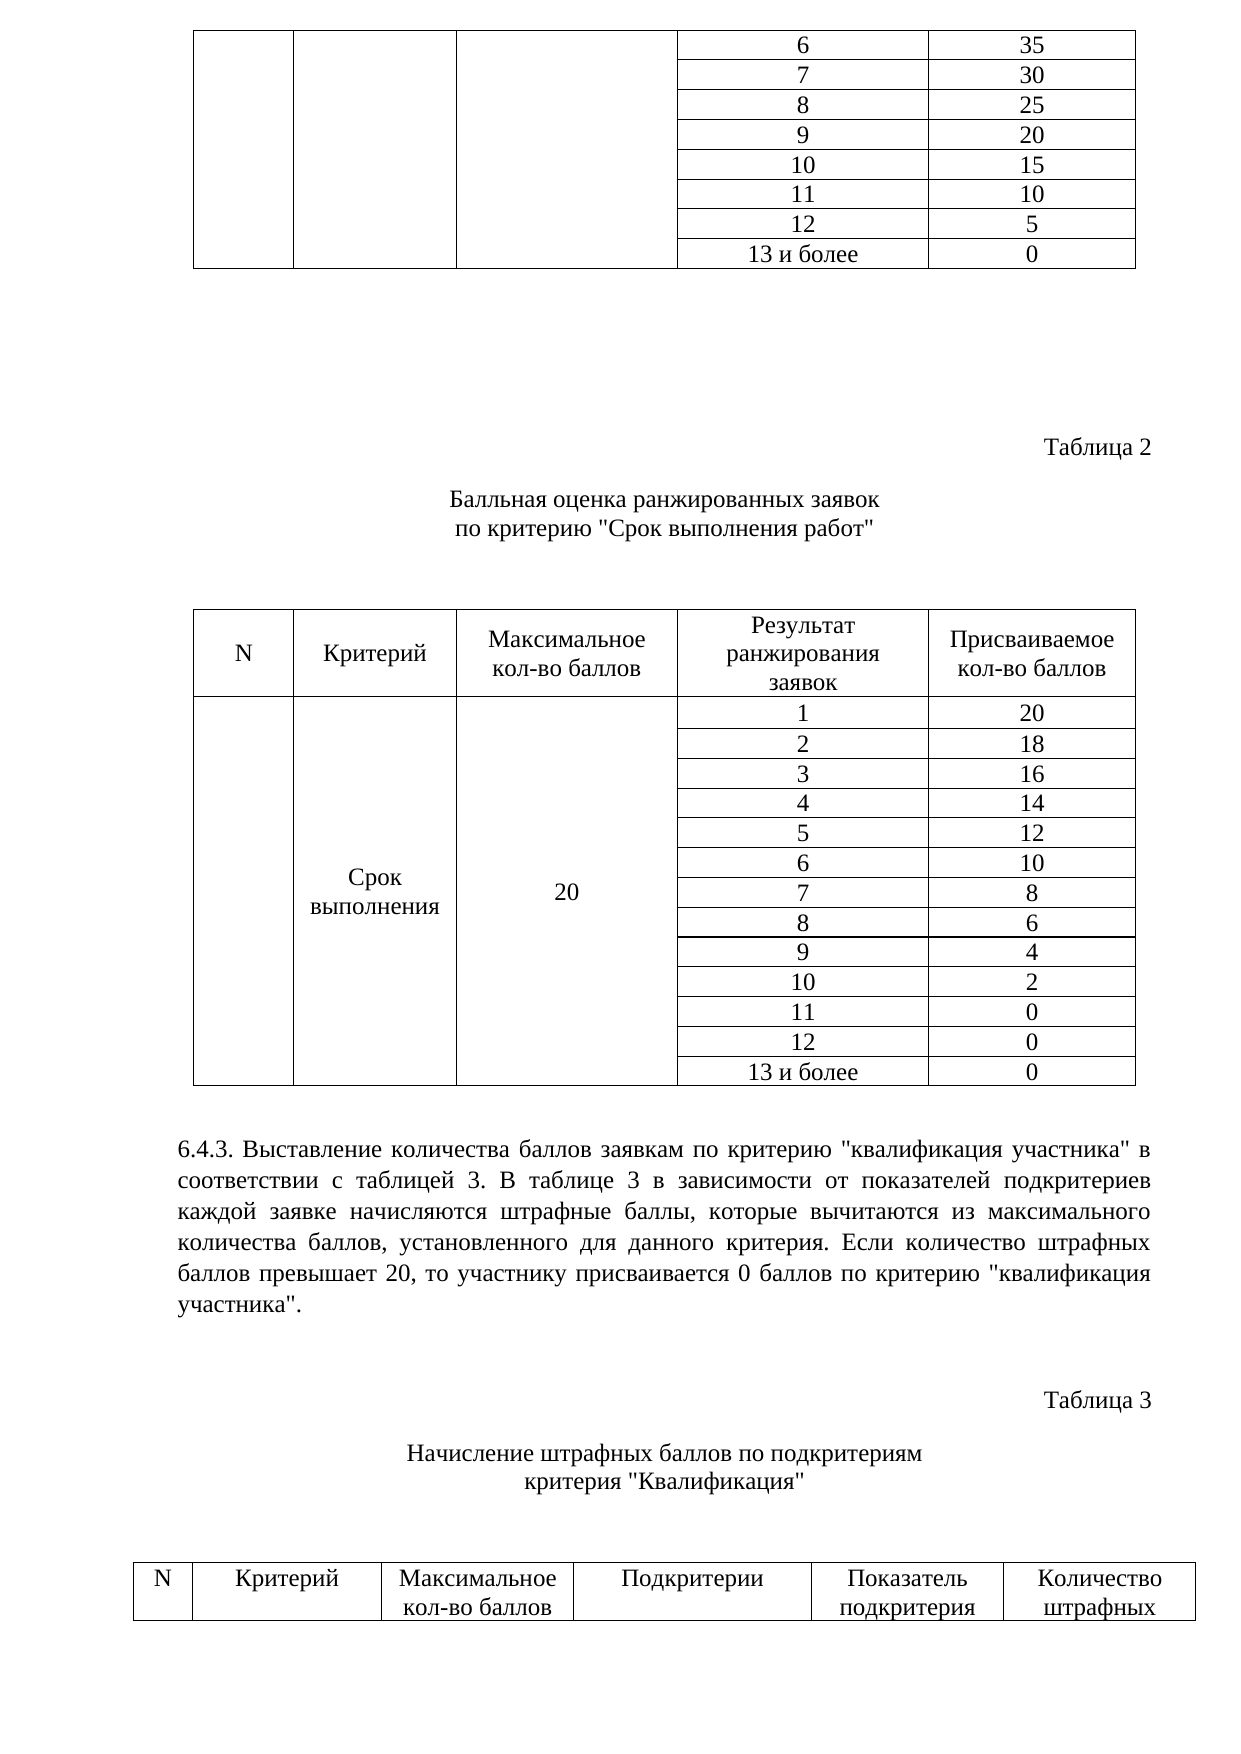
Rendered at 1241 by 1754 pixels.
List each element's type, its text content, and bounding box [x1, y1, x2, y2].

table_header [812, 1563, 1003, 1620]
table_cell 11 [678, 180, 928, 208]
table_cell 10 [929, 180, 1135, 208]
table_cell 4 [929, 938, 1135, 966]
table_cell 20 [929, 120, 1135, 149]
table_cell 2 [678, 729, 928, 758]
table_cell 7 [678, 878, 928, 907]
table_cell 35 [929, 31, 1135, 59]
table_header N [134, 1563, 192, 1620]
table_cell 11 [678, 997, 928, 1026]
text 6.4.3. Выставление количества баллов заявкам по критерию "квалификация участника" в соответствии с таблицей 3. В таблице 3 в зависимости от показателей подкритериев каждой заявке начисляются штрафные баллы, которые вычитаются из максимального количества баллов, установленного для данного критерия. Если количество штрафных баллов превышает 20, то участнику присваивается 0 баллов по критерию "квалификация участника". [177, 1134, 1152, 1318]
table_cell 12 [678, 209, 928, 238]
table_cell 6 [678, 848, 928, 877]
table_cell 15 [929, 150, 1135, 178]
table_cell 13 и более [678, 239, 928, 268]
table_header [382, 1563, 573, 1620]
text Таблица 2 [177, 432, 1152, 460]
text Начисление штрафных баллов по подкритериям [177, 1438, 1152, 1466]
table_cell 10 [678, 150, 928, 178]
table_cell 1 [678, 697, 928, 728]
table_cell 0 [929, 997, 1135, 1026]
table_cell 25 [929, 90, 1135, 119]
text Таблица 3 [177, 1385, 1152, 1413]
table_cell 9 [678, 120, 928, 149]
table_cell 5 [678, 818, 928, 847]
table_cell 4 [678, 789, 928, 817]
table_cell 10 [678, 967, 928, 996]
table_cell 6 [678, 31, 928, 59]
table_header Подкритерии [574, 1563, 811, 1620]
table_header Присваиваемое кол-во баллов [929, 610, 1135, 696]
table_cell 14 [929, 789, 1135, 817]
table_cell [194, 697, 293, 1085]
table_cell 9 [678, 938, 928, 966]
table_cell 6 [929, 908, 1135, 936]
table_cell 8 [678, 90, 928, 119]
text Балльная оценка ранжированных заявок [177, 484, 1152, 513]
text критерия "Квалификация" [177, 1466, 1152, 1495]
table_cell 18 [929, 729, 1135, 758]
table_cell 0 [929, 239, 1135, 268]
table_cell Срок выполнения [294, 697, 456, 1085]
table_header Критерий [294, 610, 456, 696]
text по критерию "Срок выполнения работ" [177, 513, 1152, 542]
table_header Критерий [193, 1563, 381, 1620]
table_cell 20 [457, 697, 677, 1085]
table_cell 3 [678, 759, 928, 787]
table_cell 10 [929, 848, 1135, 877]
table_header N [194, 610, 293, 696]
table_cell 0 [929, 1057, 1135, 1085]
table_cell 0 [929, 1027, 1135, 1056]
table_cell 7 [678, 60, 928, 89]
table_header Результат ранжирования заявок [678, 610, 928, 696]
table_cell 12 [678, 1027, 928, 1056]
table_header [1004, 1563, 1195, 1620]
table_cell 5 [929, 209, 1135, 238]
table_cell 20 [929, 697, 1135, 728]
table_cell 12 [929, 818, 1135, 847]
table_cell 16 [929, 759, 1135, 787]
table_cell 13 и более [678, 1057, 928, 1085]
table_cell 8 [929, 878, 1135, 907]
table_cell 2 [929, 967, 1135, 996]
table_header Максимальное кол-во баллов [457, 610, 677, 696]
table_cell 8 [678, 908, 928, 936]
table_cell 30 [929, 60, 1135, 89]
